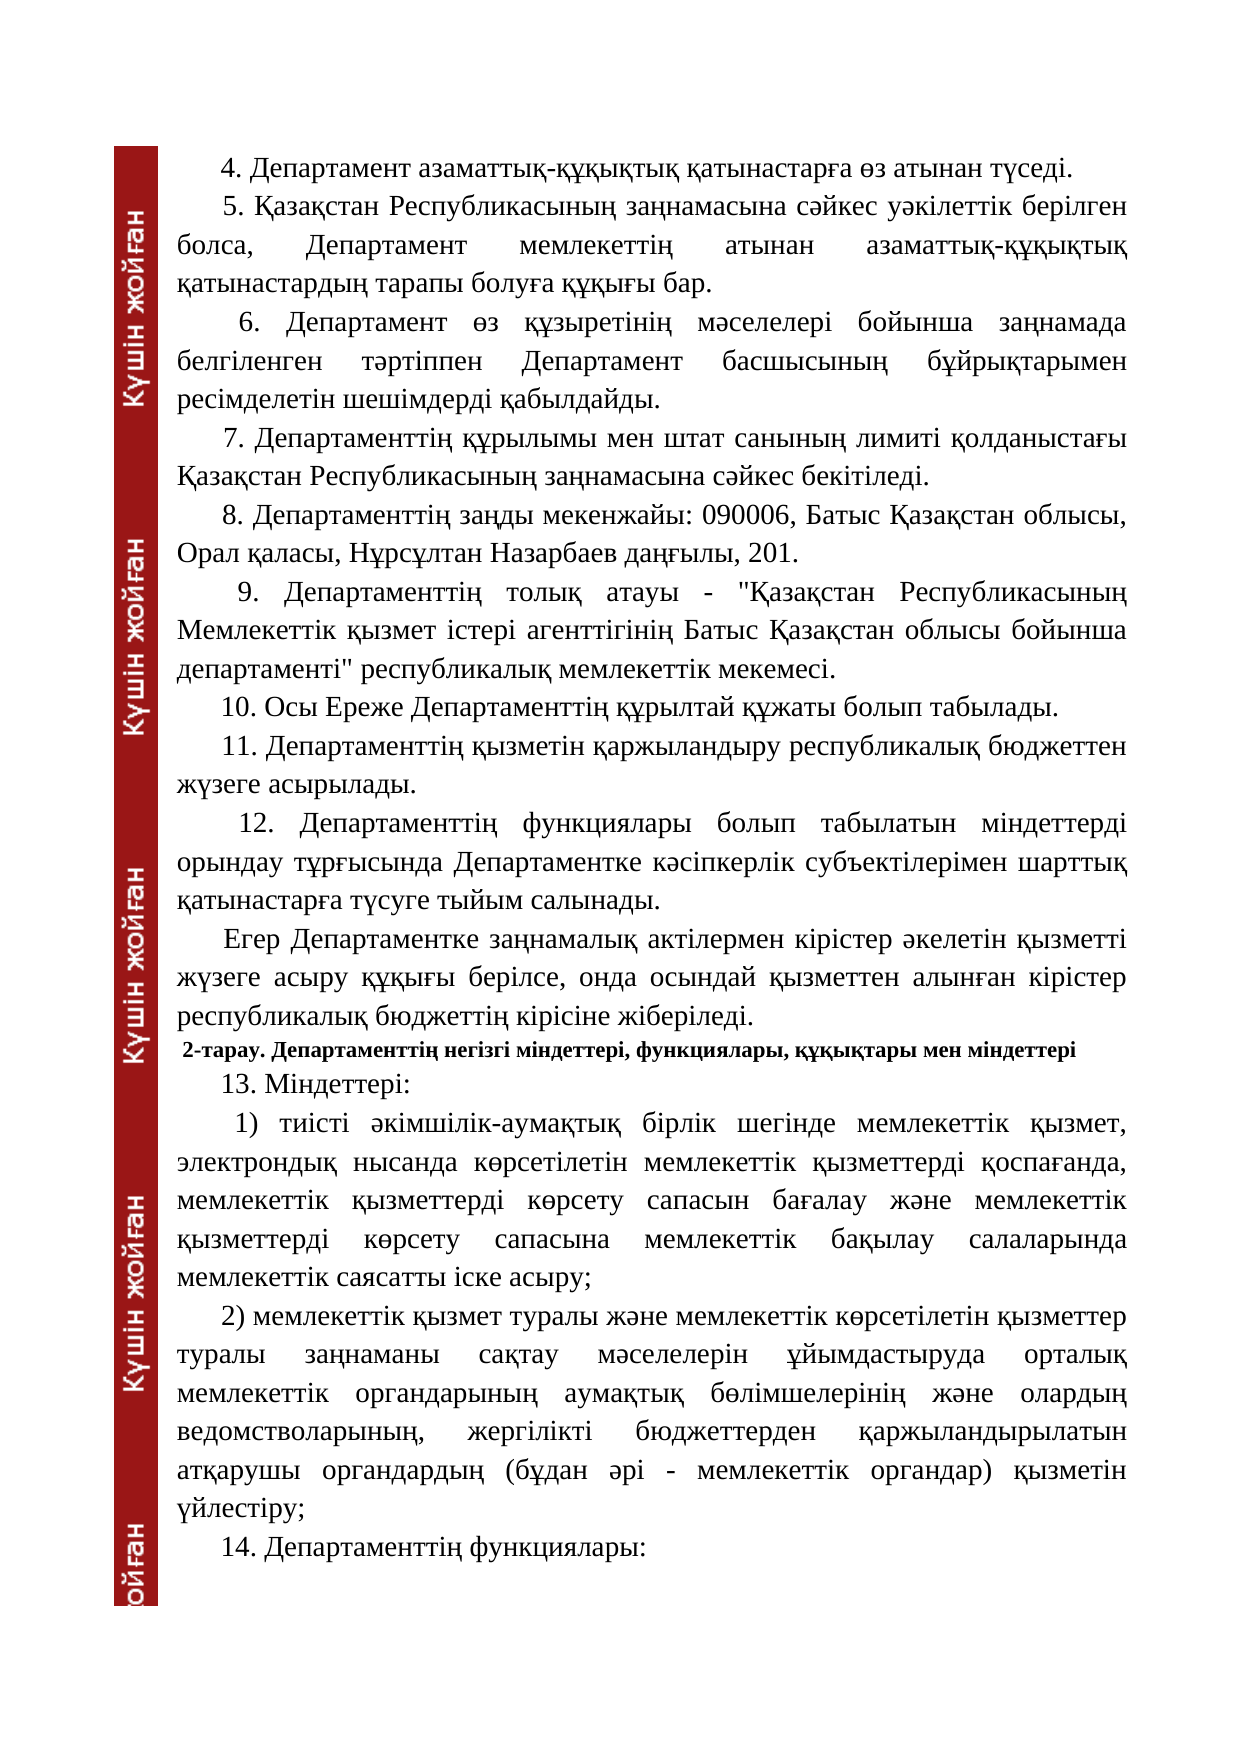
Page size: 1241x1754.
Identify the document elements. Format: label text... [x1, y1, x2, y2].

text 1) тиісті әкімшілік-аумақтық бірлік шегінде мемлекеттік қызмет, электрондық нысанда көрсетілетін мемлекеттік қызметтерді қоспағанда, мемлекеттік қызметтерді көрсету сапасын бағалау және мемлекеттік қызметтерді көрсету сапасына мемлекеттік бақылау салаларында мемлекеттік саясатты іске асыру; [112, 1105, 1128, 1293]
text 4. Департамент азаматтық-құқықтық қатынастарға өз атынан түседі. [112, 150, 1128, 183]
text 11. Департаменттің қызметін қаржыландыру республикалық бюджеттен жүзеге асырылады. [112, 728, 1128, 800]
picture [114, 800, 158, 805]
picture [114, 916, 158, 921]
text 2) мемлекеттік қызмет туралы және мемлекеттік көрсетілетін қызметтер туралы заңнаманы сақтау мәселелерін ұйымдастыруда орталық мемлекеттік органдарының аумақтық бөлімшелерінің және олардың ведомстволарының, жергілікті бюджеттерден қаржыландырылатын атқарушы органдардың (бұдан әрі - мемлекеттік органдар) қызметін үйлестіру; [112, 1298, 1128, 1524]
picture [114, 1524, 158, 1529]
text 7. Департаменттің құрылымы мен штат санының лимиті қолданыстағы Қазақстан Республикасының заңнамасына сәйкес бекітіледі. [112, 420, 1128, 492]
text 9. Департаменттің толық атауы - "Қазақстан Республикасының Мемлекеттік қызмет істері агенттігінің Батыс Қазақстан облысы бойынша департаменті" республикалық мемлекеттік мекемесі. [112, 574, 1128, 684]
text 14. Департаменттің функциялары: [112, 1529, 1128, 1563]
text 10. Осы Ереже Департаменттің құрылтай құжаты болып табылады. [112, 689, 1128, 723]
text 6. Департамент өз құзыретінің мәселелері бойынша заңнамада белгіленген тәртіппен Департамент басшысының бұйрықтарымен ресімделетін шешімдерді қабылдайды. [112, 304, 1128, 415]
picture [114, 146, 158, 150]
picture [114, 1031, 158, 1036]
picture [114, 723, 158, 728]
picture [114, 1100, 158, 1105]
text 12. Департаменттің функциялары болып табылатын міндеттерді орындау тұрғысында Департаментке кәсіпкерлік субъектілерімен шарттық қатынастарға түсуге тыйым салынады. [112, 805, 1128, 916]
text 5. Қазақстан Республикасының заңнамасына сәйкес уәкілеттік берілген болса, Департамент мемлекеттің атынан азаматтық-құқықтық қатынастардың тарапы болуға құқығы бар. [112, 188, 1128, 299]
text 13. Міндеттері: [112, 1067, 1128, 1100]
picture [114, 183, 158, 188]
picture [114, 1063, 158, 1067]
text Егер Департаментке заңнамалық актілермен кірістер әкелетін қызметті жүзеге асыру құқығы берілсе, онда осындай қызметтен алынған кірістер республикалық бюджеттің кірісіне жіберіледі. [112, 921, 1128, 1031]
picture [114, 415, 158, 420]
picture [114, 299, 158, 304]
picture [114, 492, 158, 497]
picture [114, 569, 158, 574]
picture [114, 1293, 158, 1298]
picture [114, 1563, 158, 1606]
text 2-тарау. Департаменттің негізгі міндеттері, функциялары, құқықтары мен міндеттері [112, 1036, 1128, 1063]
text 8. Департаменттің заңды мекенжайы: 090006, Батыс Қазақстан облысы, Орал қаласы, Нұрсұлтан Назарбаев даңғылы, 201. [112, 497, 1128, 569]
picture [114, 684, 158, 689]
